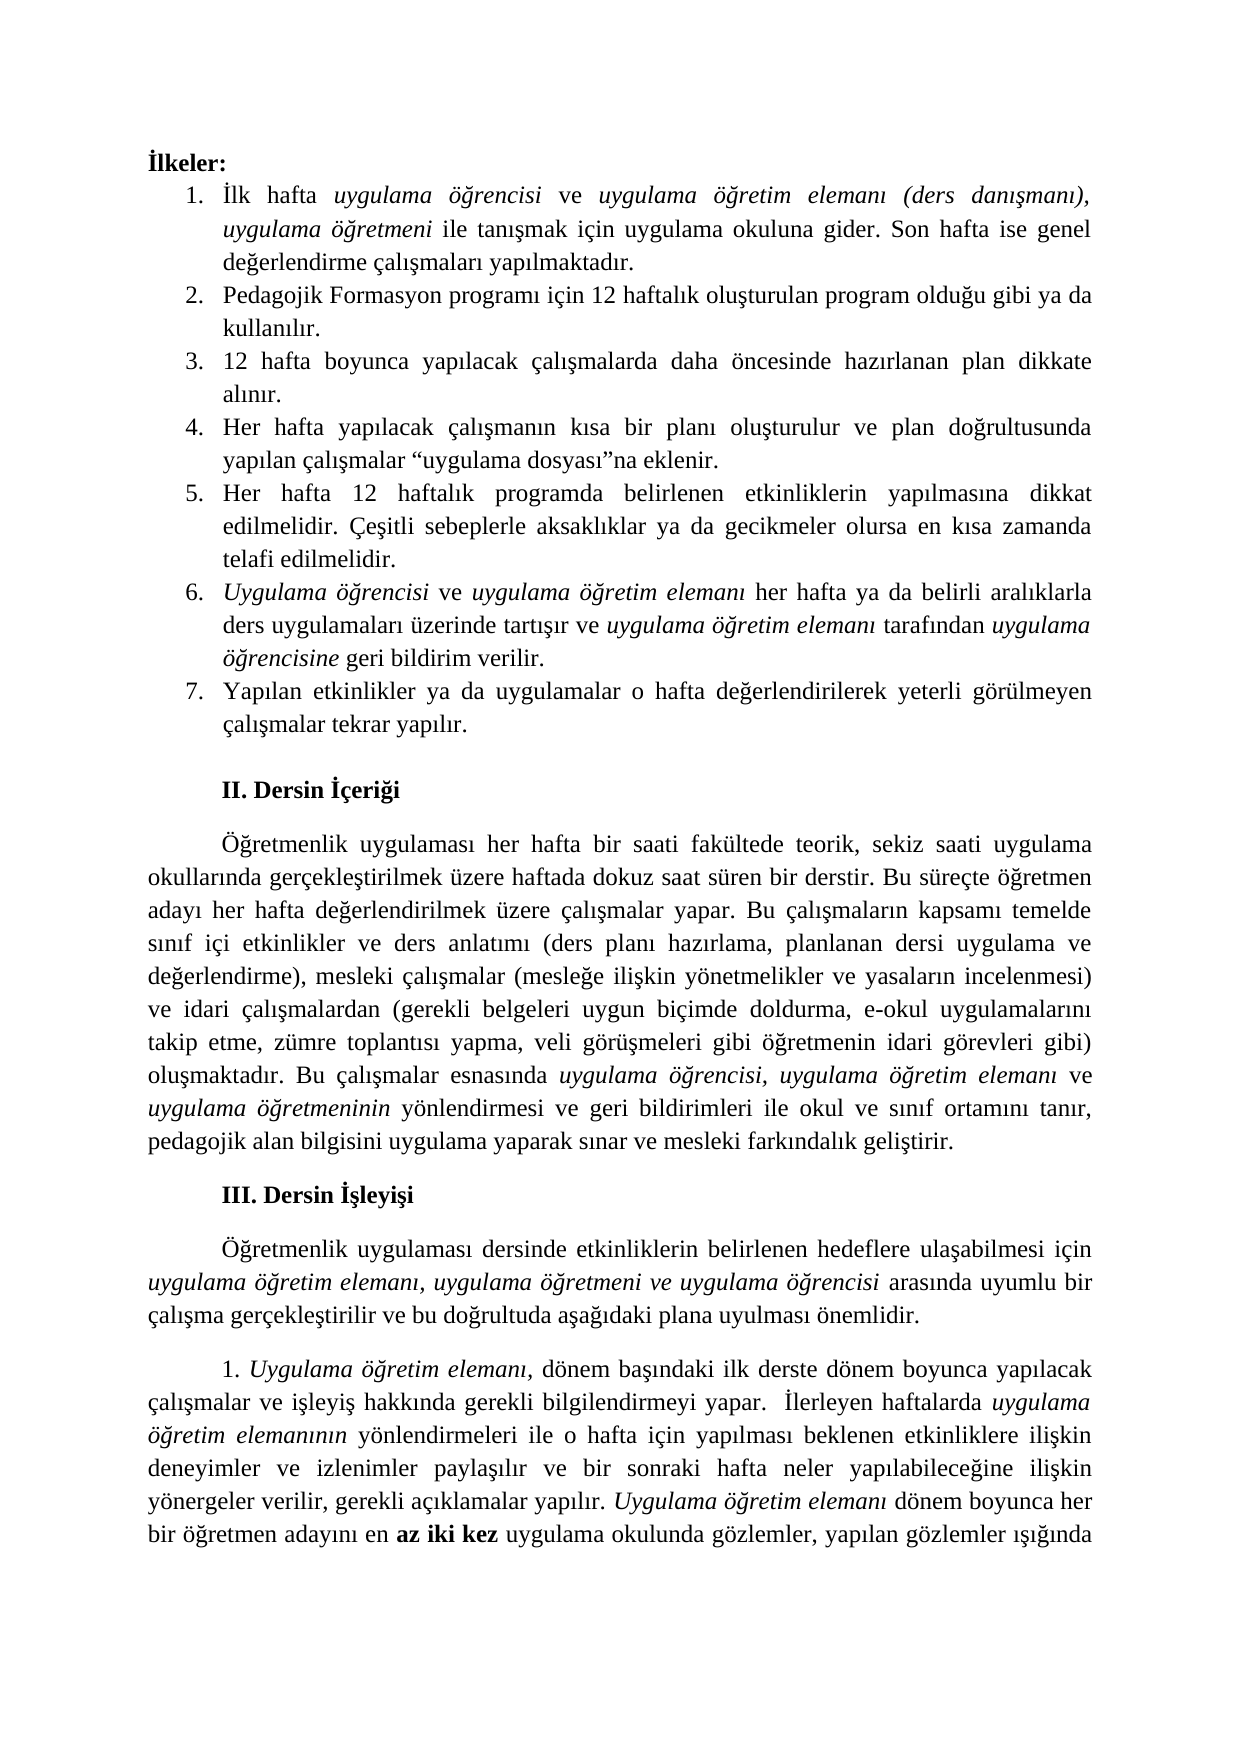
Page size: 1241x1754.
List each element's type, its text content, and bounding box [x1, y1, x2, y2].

text III. Dersin İşleyişi [148, 1180, 1093, 1209]
list İlk hafta uygulama öğrencisi ve uygulama öğretim elemanı (ders danışmanı), uygulama öğretmeni ile tanışmak için uygulama okuluna gider. Son hafta ise genel değerlendirme çalışmaları yapılmaktadır. [185, 181, 1093, 275]
list Uygulama öğrencisi ve uygulama öğretim elemanı her hafta ya da belirli aralıklarla ders uygulamaları üzerinde tartışır ve uygulama öğretim elemanı tarafından uygulama öğrencisine geri bildirim verilir. [185, 577, 1093, 672]
text Öğretmenlik uygulaması her hafta bir saati fakültede teorik, sekiz saati uygulama okullarında gerçekleştirilmek üzere haftada dokuz saat süren bir derstir. Bu süreçte öğretmen adayı her hafta değerlendirilmek üzere çalışmalar yapar. Bu çalışmaların kapsamı temelde sınıf içi etkinlikler ve ders anlatımı (ders planı hazırlama, planlanan dersi uygulama ve değerlendirme), mesleki çalışmalar (mesleğe ilişkin yönetmelikler ve yasaların incelenmesi) ve idari çalışmalardan (gerekli belgeleri uygun biçimde doldurma, e-okul uygulamalarını takip etme, zümre toplantısı yapma, veli görüşmeleri gibi öğretmenin idari görevleri gibi) oluşmaktadır. Bu çalışmalar esnasında uygulama öğrencisi, uygulama öğretim elemanı ve uygulama öğretmeninin yönlendirmesi ve geri bildirimleri ile okul ve sınıf ortamını tanır, pedagojik alan bilgisini uygulama yaparak sınar ve mesleki farkındalık geliştirir. [148, 829, 1093, 1155]
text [148, 1354, 1093, 1547]
list Her hafta 12 haftalık programda belirlenen etkinliklerin yapılmasına dikkat edilmelidir. Çeşitli sebeplerle aksaklıklar ya da gecikmeler olursa en kısa zamanda telafi edilmelidir. [185, 478, 1093, 573]
text Öğretmenlik uygulaması dersinde etkinliklerin belirlenen hedeflere ulaşabilmesi için uygulama öğretim elemanı, uygulama öğretmeni ve uygulama öğrencisi arasında uyumlu bir çalışma gerçekleştirilir ve bu doğrultuda aşağıdaki plana uyulması önemlidir. [148, 1234, 1093, 1328]
list Her hafta yapılacak çalışmanın kısa bir planı oluşturulur ve plan doğrultusunda yapılan çalışmalar “uygulama dosyası”na eklenir. [185, 412, 1093, 473]
text II. Dersin İçeriği [148, 775, 1093, 804]
text İlkeler: [148, 148, 1093, 176]
list Yapılan etkinlikler ya da uygulamalar o hafta değerlendirilerek yeterli görülmeyen çalışmalar tekrar yapılır. [185, 676, 1093, 738]
list Pedagojik Formasyon programı için 12 haftalık oluşturulan program olduğu gibi ya da kullanılır. [185, 280, 1093, 341]
list 12 hafta boyunca yapılacak çalışmalarda daha öncesinde hazırlanan plan dikkate alınır. [185, 346, 1093, 407]
